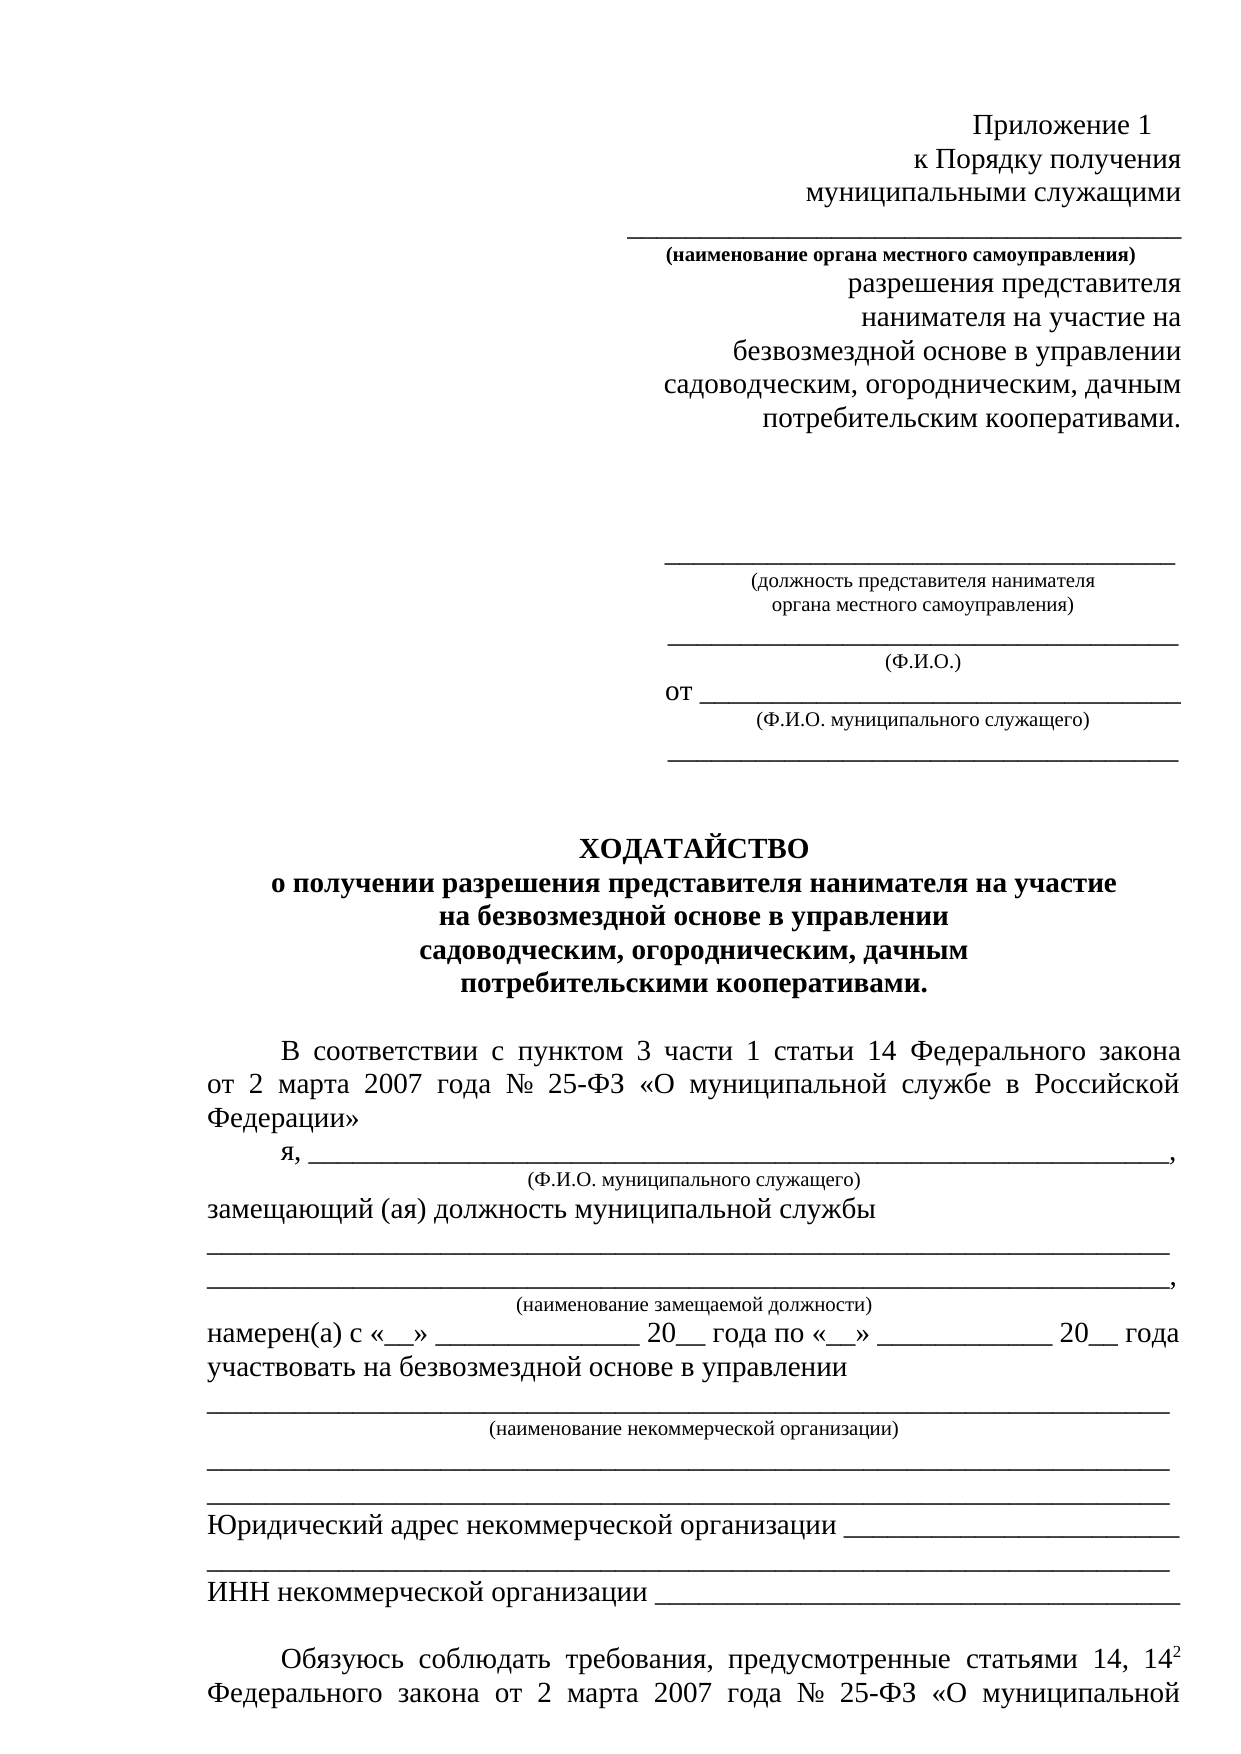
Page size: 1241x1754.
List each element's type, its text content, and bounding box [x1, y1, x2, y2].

text __________________________________________________________________, [207, 1258, 1181, 1292]
text безвозмездной основе в управлении [207, 333, 1181, 366]
text разрешения представителя [207, 266, 1181, 299]
title (наименование органа местного самоуправления) [620, 242, 1181, 266]
text ___________________________________ [664, 616, 1181, 649]
text ___________________________________ [664, 534, 1181, 567]
text намерен(а) с «__» ______________ 20__ года по «__» ____________ 20__ года [207, 1316, 1181, 1349]
text от _________________________________ [664, 673, 1181, 707]
text __________________________________________________________________ [207, 1474, 1181, 1507]
text (Ф.И.О. муниципального служащего) [664, 707, 1181, 731]
text садоводческим, огородническим, дачным [207, 366, 1181, 400]
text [207, 1642, 1181, 1709]
text (Ф.И.О.) [664, 649, 1181, 673]
text Юридический адрес некоммерческой организации _______________________ [207, 1507, 1181, 1541]
text о получении разрешения представителя нанимателя на участие [207, 865, 1181, 898]
text потребительским кооперативами. [207, 400, 1181, 433]
text потребительскими кооперативами. [207, 966, 1181, 999]
text ИНН некоммерческой организации ____________________________________ [207, 1574, 1181, 1608]
text к Порядку получения муниципальными служащими ______________________________________ [620, 141, 1181, 242]
text ХОДАТАЙСТВО [207, 831, 1181, 865]
text участвовать на безвозмездной основе в управлении [207, 1349, 1181, 1383]
text (должность представителя нанимателя [664, 567, 1181, 592]
text я, ___________________________________________________________, [207, 1133, 1181, 1167]
text органа местного самоуправления) [664, 592, 1181, 616]
text (наименование некоммерческой организации) [207, 1416, 1181, 1440]
text (наименование замещаемой должности) [207, 1292, 1181, 1316]
text садоводческим, огородническим, дачным [207, 932, 1181, 966]
text В соответствии с пунктом 3 части 1 статьи 14 Федерального закона от 2 марта 2007 года № 25-ФЗ «О муниципальной службе в Российской Федерации» [207, 1033, 1181, 1133]
text __________________________________________________________________ [207, 1541, 1181, 1574]
text __________________________________________________________________ [207, 1440, 1181, 1474]
text (Ф.И.О. муниципального служащего) [207, 1167, 1181, 1191]
text __________________________________________________________________ [207, 1224, 1181, 1258]
text нанимателя на участие на [207, 299, 1181, 333]
text Приложение 1 [207, 107, 1181, 141]
text на безвозмездной основе в управлении [207, 898, 1181, 932]
text замещающий (ая) должность муниципальной службы [207, 1191, 1181, 1224]
text __________________________________________________________________ [207, 1383, 1181, 1416]
text ___________________________________ [664, 731, 1181, 764]
